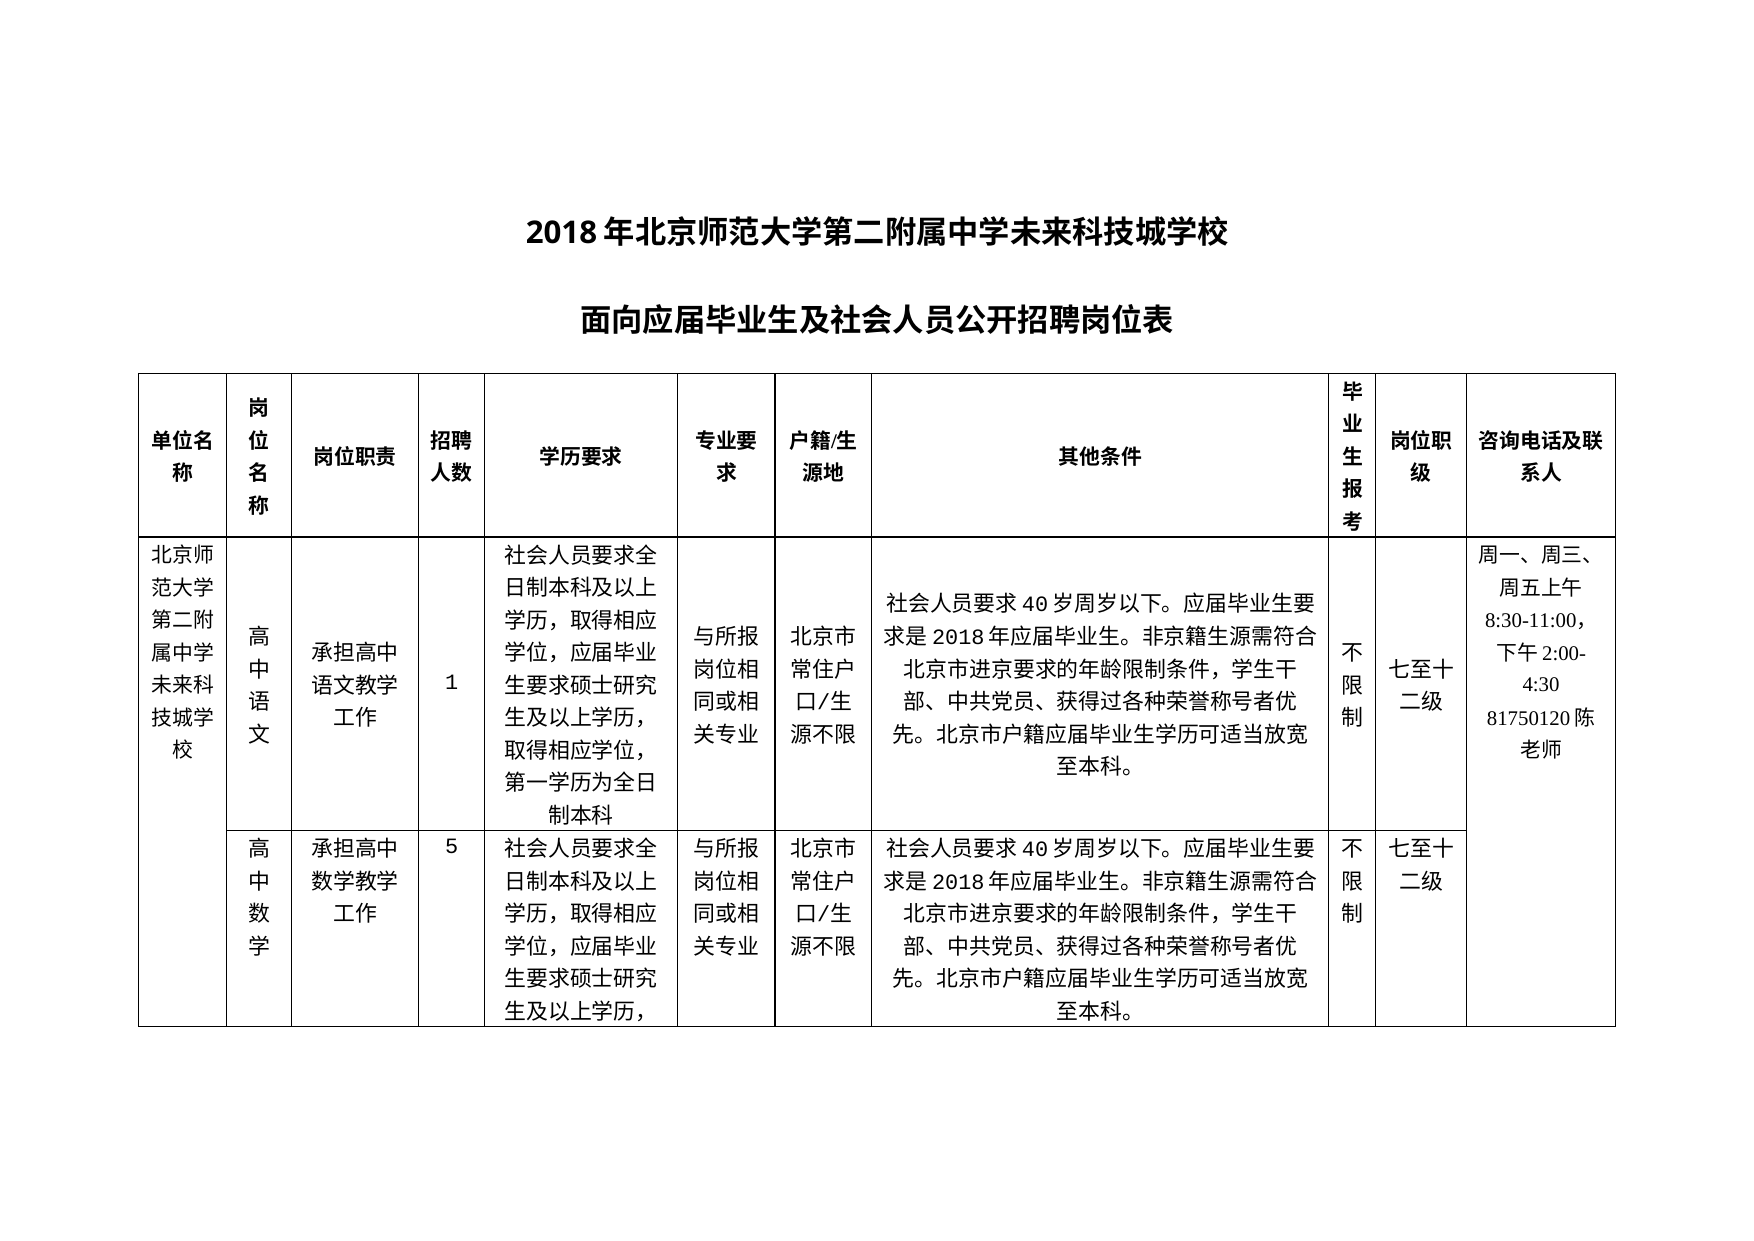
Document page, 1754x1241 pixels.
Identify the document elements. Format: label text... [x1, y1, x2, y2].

table_cell 社会人员要求全日制本科及以上学历，取得相应学位，应届毕业生要求硕士研究生及以上学历，取得相应学位，第一学历为全日制本科 [485, 538, 677, 830]
table_cell 1 [419, 538, 484, 830]
table_header 学历要求 [485, 374, 677, 536]
table_header 招聘人数 [419, 374, 484, 536]
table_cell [485, 831, 677, 1026]
table_cell 高中语文 [227, 538, 291, 830]
table_cell 北京师范大学第二附属中学未来科技城学校 [139, 538, 226, 1026]
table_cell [872, 831, 1328, 1026]
table_cell 北京市常住户口/生源不限 [776, 831, 871, 1026]
table_header 岗位名称 [227, 374, 291, 536]
table_cell 社会人员要求40岁周岁以下。应届毕业生要求是2018年应届毕业生。非京籍生源需符合北京市进京要求的年龄限制条件，学生干部、中共党员、获得过各种荣誉称号者优先。北京市户籍应届毕业生学历可适当放宽至本科。 [872, 538, 1328, 830]
table_header 毕业生报考 [1329, 374, 1375, 536]
table_header 咨询电话及联系人 [1467, 374, 1615, 536]
table_cell 七至十二级 [1376, 538, 1466, 830]
table_cell 高中数学 [227, 831, 291, 1026]
table_cell 与所报岗位相同或相关专业 [678, 538, 774, 830]
table_cell 不限制 [1329, 538, 1375, 830]
text 2018年北京师范大学第二附属中学未来科技城学校 [150, 198, 1604, 263]
table_cell 与所报岗位相同或相关专业 [678, 831, 774, 1026]
table_cell 七至十二级 [1376, 831, 1466, 1026]
table_cell 5 [419, 831, 484, 1026]
table_header 岗位职责 [292, 374, 418, 536]
table_header 其他条件 [872, 374, 1328, 536]
table_cell 承担高中语文教学工作 [292, 538, 418, 830]
table_cell 不限制 [1329, 831, 1375, 1026]
table_cell 北京市常住户口/生源不限 [776, 538, 871, 830]
table_header 岗位职级 [1376, 374, 1466, 536]
table_header 单位名称 [139, 374, 226, 536]
table_cell 承担高中数学教学工作 [292, 831, 418, 1026]
text 面向应届毕业生及社会人员公开招聘岗位表 [150, 285, 1604, 350]
table_cell 周一、周三、周五上午8:30-11:00，下午2:00-4:30 81750120陈老师 [1467, 538, 1615, 1026]
table_header 户籍/生源地 [776, 374, 871, 536]
table_header 专业要求 [678, 374, 774, 536]
